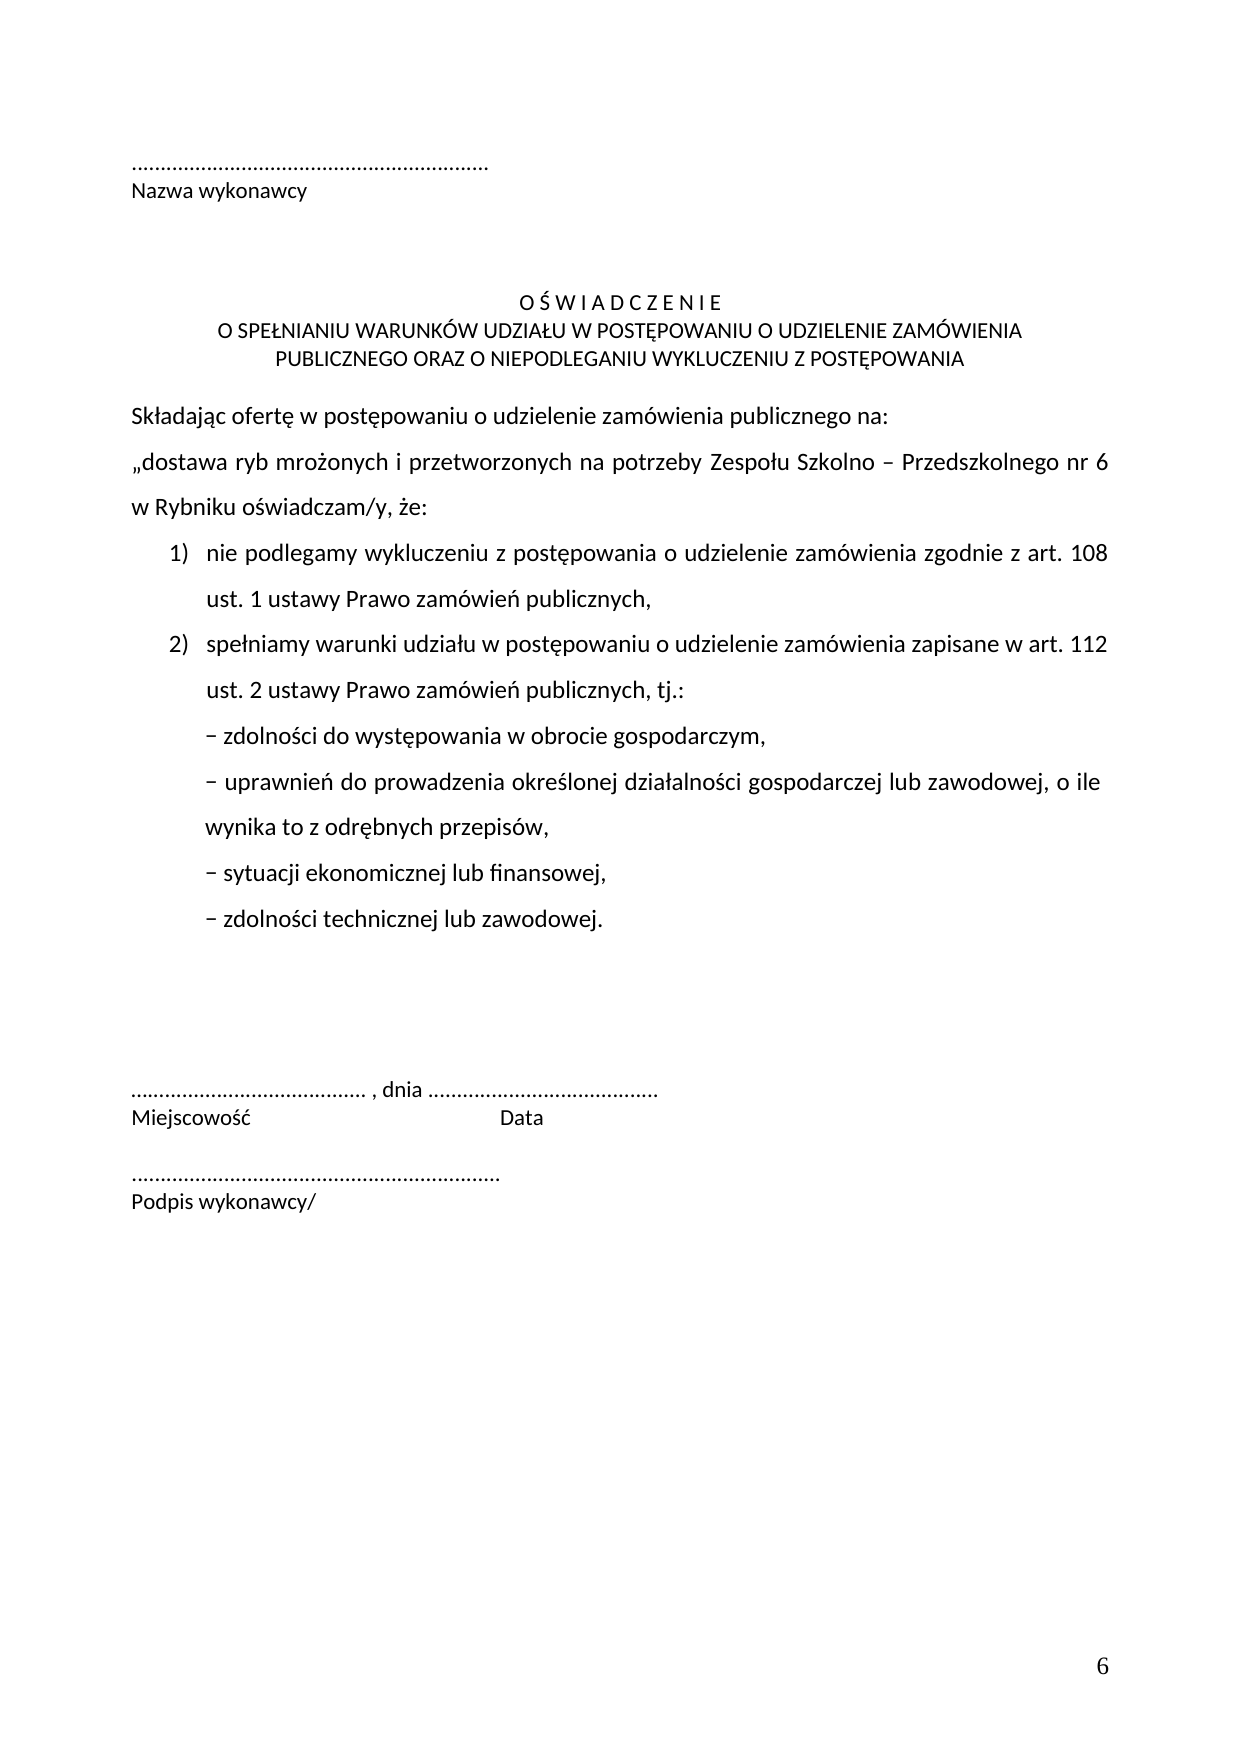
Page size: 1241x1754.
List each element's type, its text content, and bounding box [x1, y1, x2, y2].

text O SPEŁNIANIU WARUNKÓW UDZIAŁU W POSTĘPOWANIU O UDZIELENIE ZAMÓWIENIA [131, 316, 1109, 344]
list spełniamy warunki udziału w postępowaniu o udzielenie zamówienia zapisane w art. 112 ust. 2 ustawy Prawo zamówień publicznych, tj.: [169, 628, 1109, 705]
text „dostawa ryb mrożonych i przetworzonych na potrzeby Zespołu Szkolno – Przedszkolnego nr 6 w Rybniku oświadczam/y, że: [131, 446, 1109, 522]
text O Ś W I A D C Z E N I E [131, 288, 1109, 316]
text Nazwa wykonawcy [131, 176, 1109, 204]
text ................................................................ [131, 1159, 1109, 1187]
text PUBLICZNEGO ORAZ O NIEPODLEGANIU WYKLUCZENIU Z POSTĘPOWANIA [131, 344, 1109, 372]
text .............................................................. [131, 148, 1109, 176]
list nie podlegamy wykluczeniu z postępowania o udzielenie zamówienia zgodnie z art. 108 ust. 1 ustawy Prawo zamówień publicznych, [169, 537, 1109, 613]
text Miejscowość Data [131, 1103, 1109, 1131]
text − zdolności do występowania w obrocie gospodarczym, [131, 720, 1109, 751]
text Podpis wykonawcy/ [131, 1187, 1109, 1215]
text Składając ofertę w postępowaniu o udzielenie zamówienia publicznego na: [131, 400, 1109, 430]
text …...................................... , dnia ........................................ [131, 1075, 1109, 1103]
text − uprawnień do prowadzenia określonej działalności gospodarczej lub zawodowej, o ile wynika to z odrębnych przepisów, [131, 766, 1109, 842]
text − sytuacji ekonomicznej lub finansowej, [131, 857, 1109, 888]
text − zdolności technicznej lub zawodowej. [131, 903, 1109, 933]
